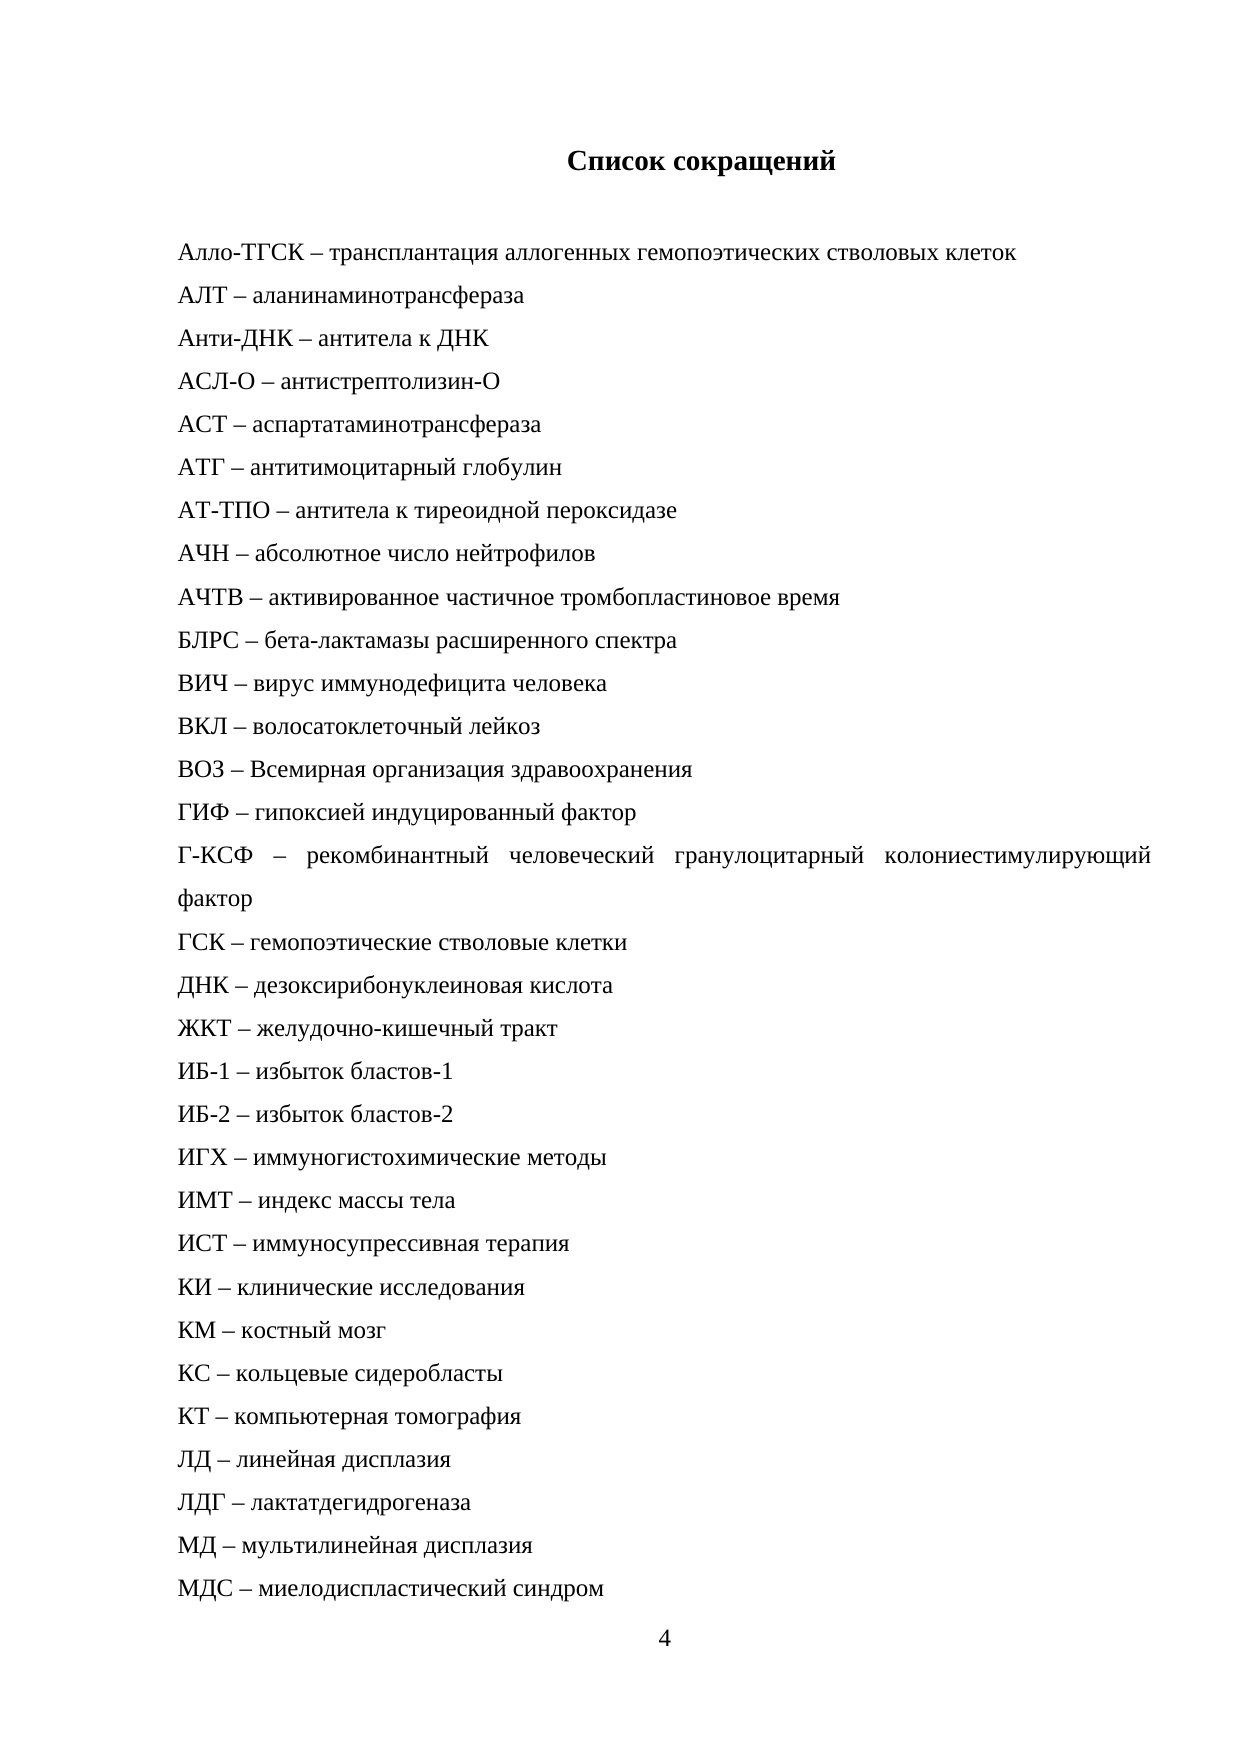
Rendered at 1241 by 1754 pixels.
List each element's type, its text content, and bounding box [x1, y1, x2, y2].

text АСТ – аспартатаминотрансфераза [177, 409, 1152, 438]
text ЛДГ – лактатдегидрогеназа [177, 1487, 1152, 1516]
text АСЛ-О – антистрептолизин-О [177, 366, 1152, 395]
text КТ – компьютерная томография [177, 1401, 1152, 1430]
text БЛРС – бета-лактамазы расширенного спектра [177, 625, 1152, 653]
text Алло-ТГСК – трансплантация аллогенных гемопоэтических стволовых клеток [177, 237, 1152, 265]
text Г-КСФ – рекомбинантный человеческий гранулоцитарный колониестимулирующий фактор [177, 840, 1152, 912]
text ГСК – гемопоэтические стволовые клетки [177, 927, 1152, 955]
text ЖКТ – желудочно-кишечный тракт [177, 1013, 1152, 1042]
text ВИЧ – вирус иммунодефицита человека [177, 668, 1152, 697]
text ИСТ – иммуносупрессивная терапия [177, 1228, 1152, 1257]
text АЧТВ – активированное частичное тромбопластиновое время [177, 582, 1152, 610]
text АЛТ – аланинаминотрансфераза [177, 280, 1152, 308]
text АЧН – абсолютное число нейтрофилов [177, 538, 1152, 567]
text АТ-ТПО – антитела к тиреоидной пероксидазе [177, 495, 1152, 524]
subtitle Список сокращений [177, 143, 1152, 177]
text МД – мультилинейная дисплазия [177, 1530, 1152, 1559]
text ИБ-2 – избыток бластов-2 [177, 1099, 1152, 1128]
text КМ – костный мозг [177, 1315, 1152, 1343]
text ВОЗ – Всемирная организация здравоохранения [177, 754, 1152, 783]
text ГИФ – гипоксией индуцированный фактор [177, 797, 1152, 826]
text КС – кольцевые сидеробласты [177, 1358, 1152, 1387]
text КИ – клинические исследования [177, 1272, 1152, 1300]
text ИМТ – индекс массы тела [177, 1185, 1152, 1214]
text Анти-ДНК – антитела к ДНК [177, 323, 1152, 352]
text ВКЛ – волосатоклеточный лейкоз [177, 711, 1152, 740]
text ИГХ – иммуногистохимические методы [177, 1142, 1152, 1171]
text ЛД – линейная дисплазия [177, 1444, 1152, 1473]
text ИБ-1 – избыток бластов-1 [177, 1056, 1152, 1085]
text ДНК – дезоксирибонуклеиновая кислота [177, 970, 1152, 998]
text АТГ – антитимоцитарный глобулин [177, 452, 1152, 481]
text МДС – миелодиспластический синдром [177, 1573, 1152, 1602]
